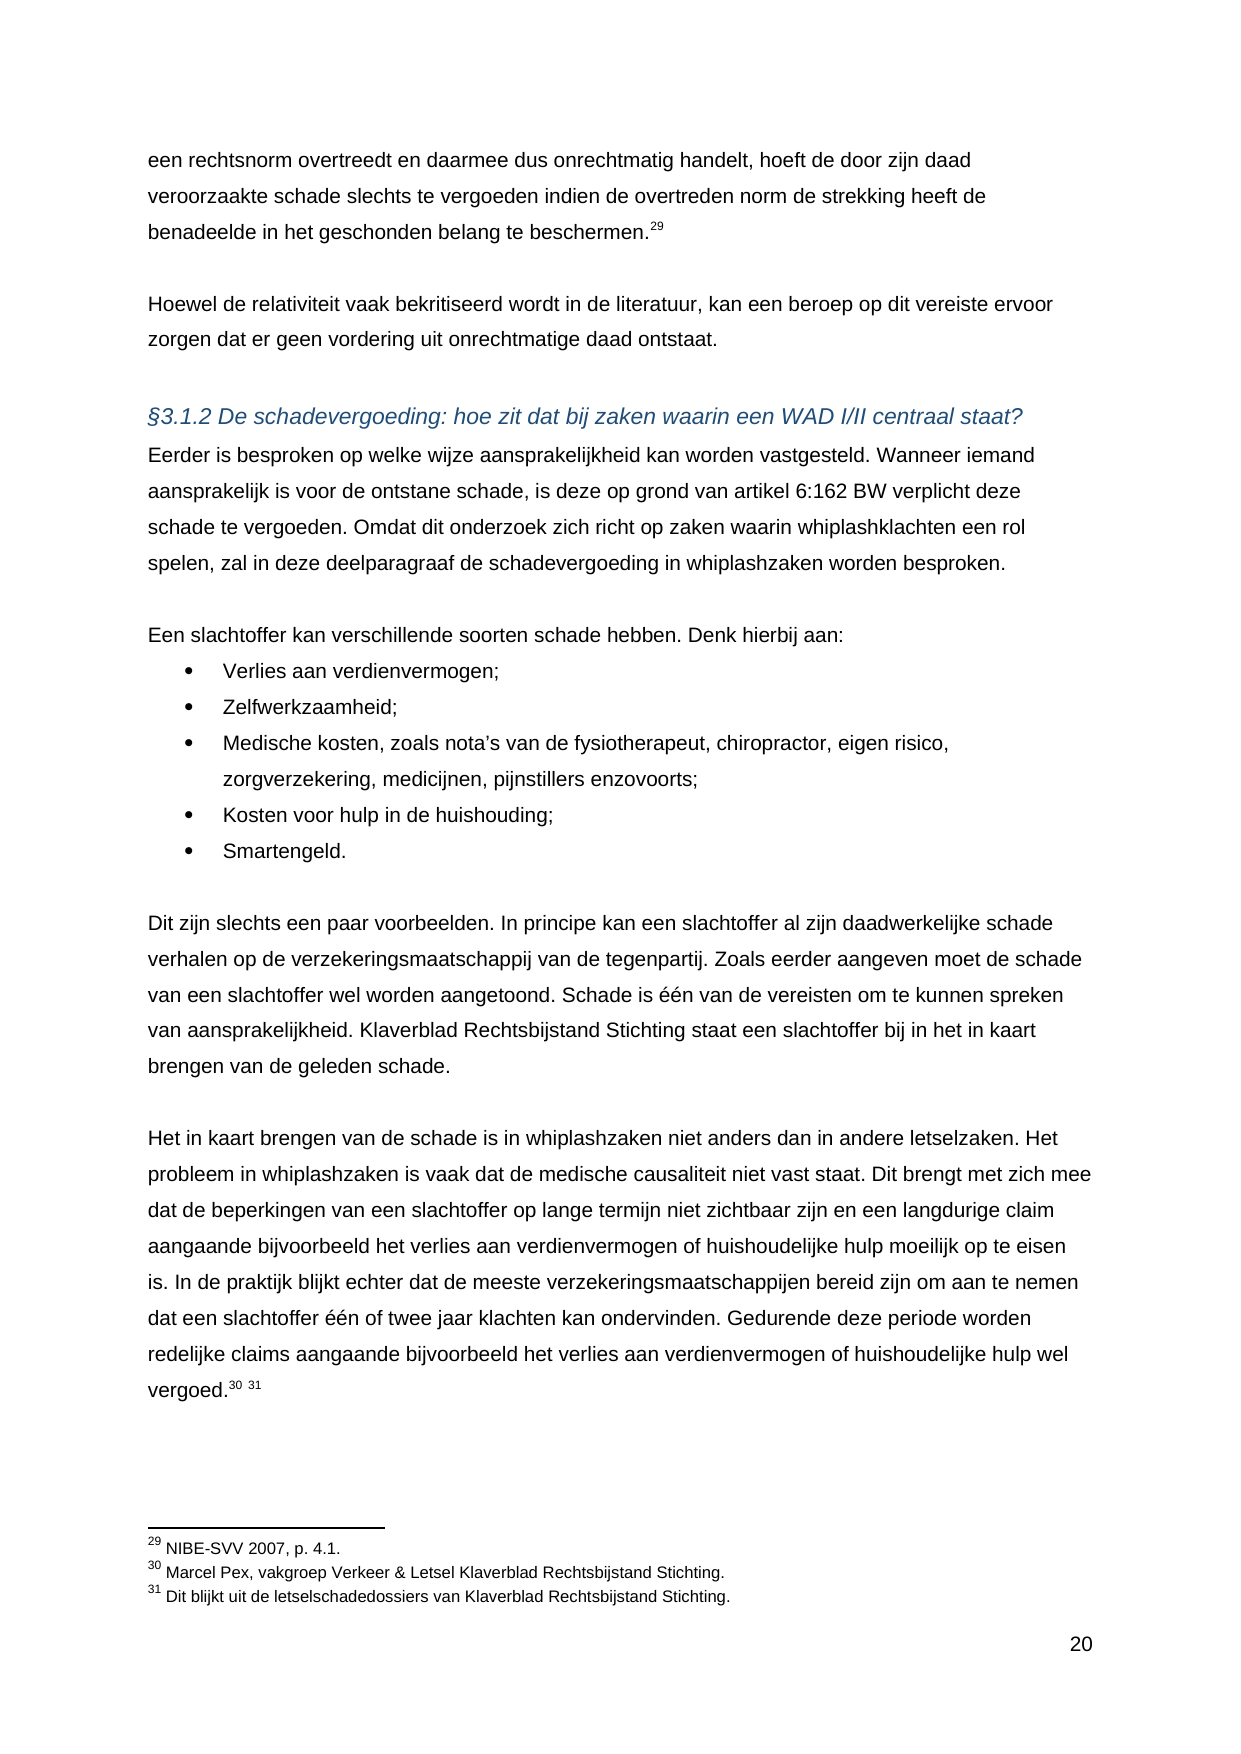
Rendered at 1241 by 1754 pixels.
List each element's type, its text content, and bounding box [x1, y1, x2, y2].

text Een slachtoffer kan verschillende soorten schade hebben. Denk hierbij aan: [148, 622, 1093, 646]
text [148, 148, 1093, 243]
list Medische kosten, zoals nota’s van de fysiotherapeut, chiropractor, eigen risico, zorgverzekering, medicijnen, pijnstillers enzovoorts; [185, 731, 1093, 791]
text Dit zijn slechts een paar voorbeelden. In principe kan een slachtoffer al zijn daadwerkelijke schade verhalen op de verzekeringsmaatschappij van de tegenpartij. Zoals eerder aangeven moet de schade van een slachtoffer wel worden aangetoond. Schade is één van de vereisten om te kunnen spreken van aansprakelijkheid. Klaverblad Rechtsbijstand Stichting staat een slachtoffer bij in het in kaart brengen van de geleden schade. [148, 911, 1093, 1078]
list Verlies aan verdienvermogen; [185, 658, 1093, 682]
list Smartengeld. [185, 838, 1093, 863]
text Het in kaart brengen van de schade is in whiplashzaken niet anders dan in andere letselzaken. Het probleem in whiplashzaken is vaak dat de medische causaliteit niet vast staat. Dit brengt met zich mee dat de beperkingen van een slachtoffer op lange termijn niet zichtbaar zijn en een langdurige claim aangaande bijvoorbeeld het verlies aan verdienvermogen of huishoudelijke hulp moeilijk op te eisen is. In de praktijk blijkt echter dat de meeste verzekeringsmaatschappijen bereid zijn om aan te nemen dat een slachtoffer één of twee jaar klachten kan ondervinden. Gedurende deze periode worden redelijke claims aangaande bijvoorbeeld het verlies aan verdienvermogen of huishoudelijke hulp wel vergoed. [148, 1126, 1093, 1402]
text Eerder is besproken op welke wijze aansprakelijkheid kan worden vastgesteld. Wanneer iemand aansprakelijk is voor de ontstane schade, is deze op grond van artikel 6:162 BW verplicht deze schade te vergoeden. Omdat dit onderzoek zich richt op zaken waarin whiplashklachten een rol spelen, zal in deze deelparagraaf de schadevergoeding in whiplashzaken worden besproken. [148, 443, 1093, 574]
list Zelfwerkzaamheid; [185, 694, 1093, 718]
text Hoewel de relativiteit vaak bekritiseerd wordt in de literatuur, kan een beroep op dit vereiste ervoor zorgen dat er geen vordering uit onrechtmatige daad ontstaat. [148, 291, 1093, 351]
subtitle §3.1.2 De schadevergoeding: hoe zit dat bij zaken waarin een WAD I/II centraal staat? [148, 403, 1093, 430]
list Kosten voor hulp in de huishouding; [185, 802, 1093, 827]
